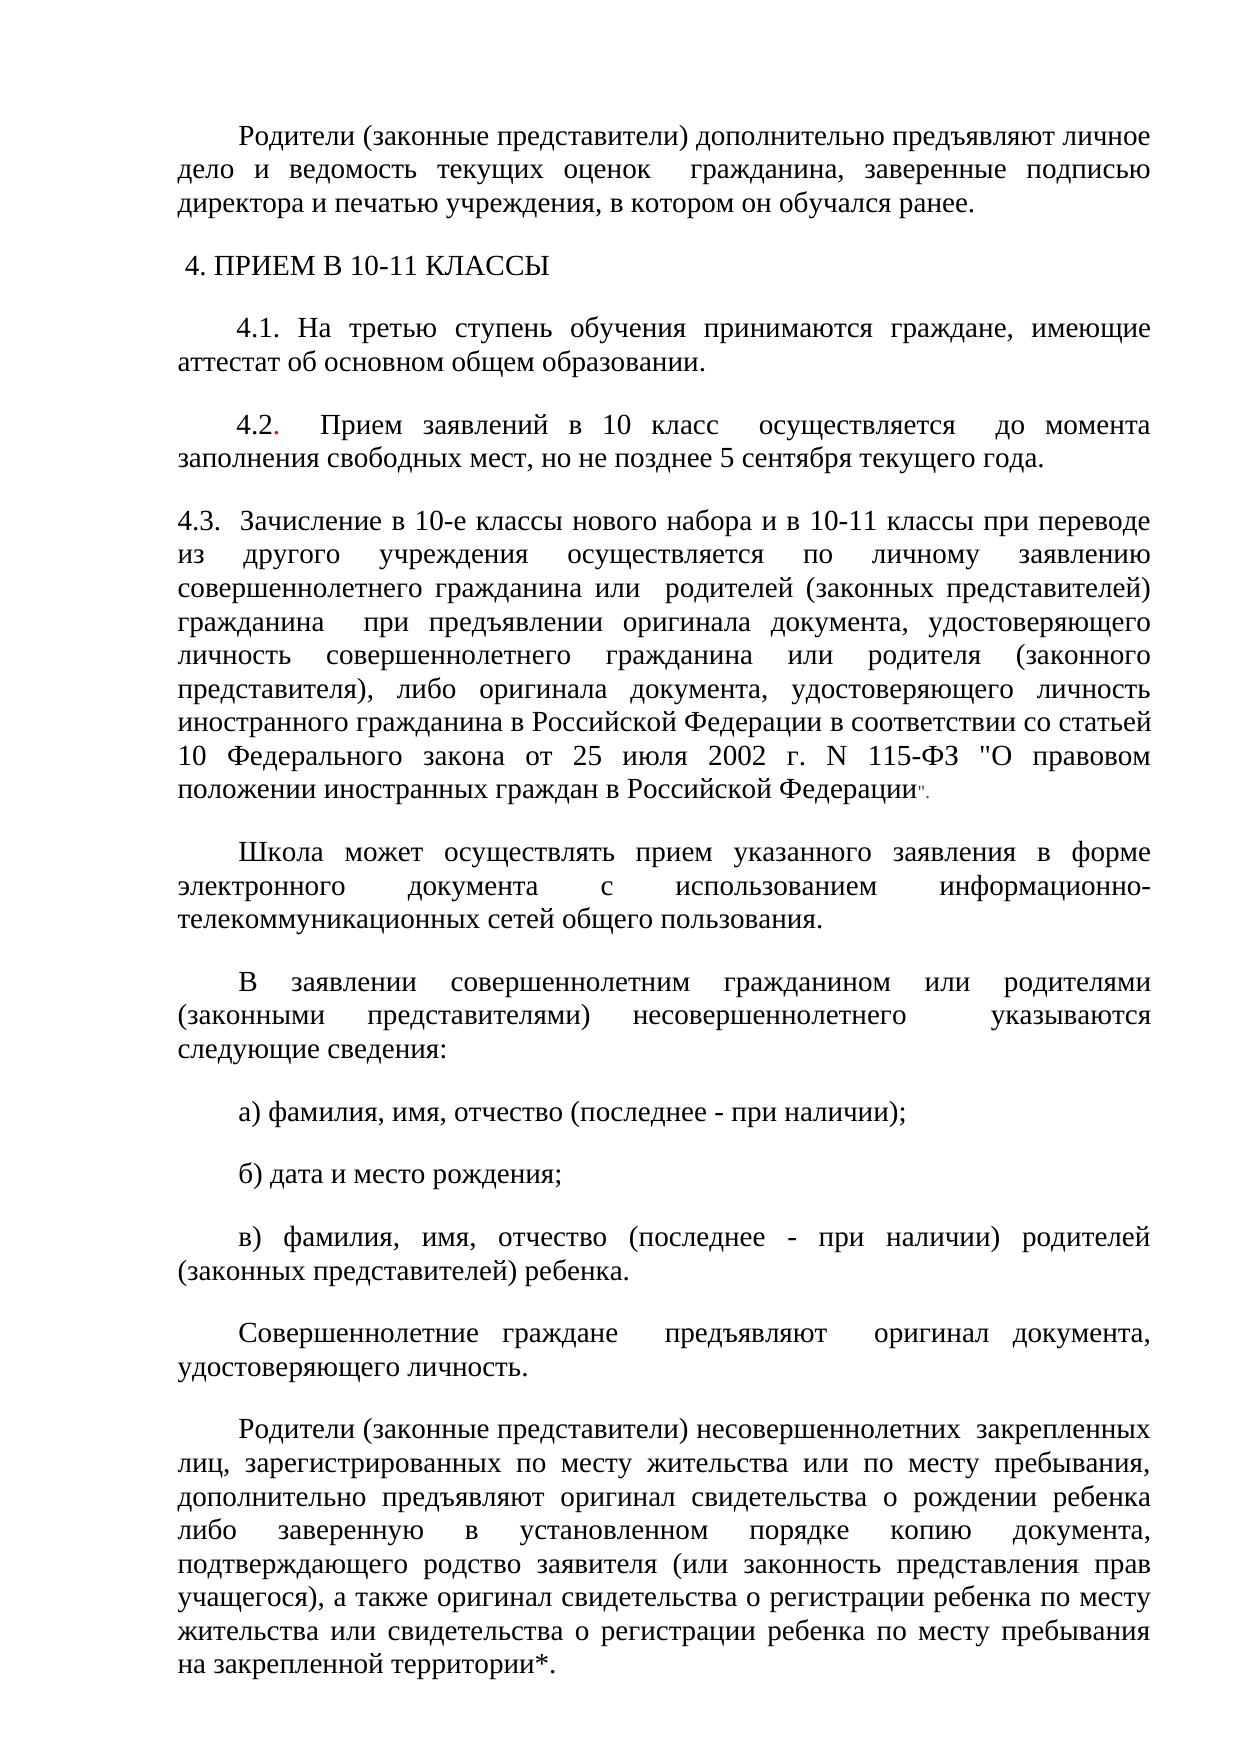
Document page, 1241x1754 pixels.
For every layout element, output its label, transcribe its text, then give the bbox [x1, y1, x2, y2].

text 4. ПРИЕМ В 10-11 КЛАССЫ [177, 248, 1152, 281]
text Родители (законные представители) несовершеннолетних закрепленных лиц, зарегистрированных по месту жительства или по месту пребывания, дополнительно предъявляют оригинал свидетельства о рождении ребенка либо заверенную в установленном порядке копию документа, подтверждающего родство заявителя (или законность представления прав учащегося), а также оригинал свидетельства о регистрации ребенка по месту жительства или свидетельства о регистрации ребенка по месту пребывания на закрепленной территории*. [177, 1412, 1152, 1680]
text а) фамилия, имя, отчество (последнее - при наличии); [177, 1094, 1152, 1127]
text Совершеннолетние граждане предъявляют оригинал документа, удостоверяющего личность. [177, 1315, 1152, 1382]
text б) дата и место рождения; [177, 1156, 1152, 1190]
text В заявлении совершеннолетним гражданином или родителями (законными представителями) несовершеннолетнего указываются следующие сведения: [177, 964, 1152, 1064]
text Школа может осуществлять прием указанного заявления в форме электронного документа с использованием информационно-телекоммуникационных сетей общего пользования. [177, 834, 1152, 935]
text в) фамилия, имя, отчество (последнее - при наличии) родителей (законных представителей) ребенка. [177, 1219, 1152, 1286]
text 4.2. Прием заявлений в 10 класс осуществляется до момента заполнения свободных мест, но не позднее 5 сентября текущего года. [177, 407, 1152, 474]
text 4.1. На третью ступень обучения принимаются граждане, имеющие аттестат об основном общем образовании. [177, 311, 1152, 378]
text Родители (законные представители) дополнительно предъявляют личное дело и ведомость текущих оценок гражданина, заверенные подписью директора и печатью учреждения, в котором он обучался ранее. [177, 118, 1152, 219]
text 4.3. Зачисление в 10-е классы нового набора и в 10-11 классы при переводе из другого учреждения осуществляется по личному заявлению совершеннолетнего гражданина или родителей (законных представителей) гражданина при предъявлении оригинала документа, удостоверяющего личность совершеннолетнего гражданина или родителя (законного представителя), либо оригинала документа, удостоверяющего личность иностранного гражданина в Российской Федерации в соответствии со статьей 10 Федерального закона от 25 июля 2002 г. N 115-ФЗ "О правовом положении иностранных граждан в Российской Федерации". [177, 503, 1152, 805]
